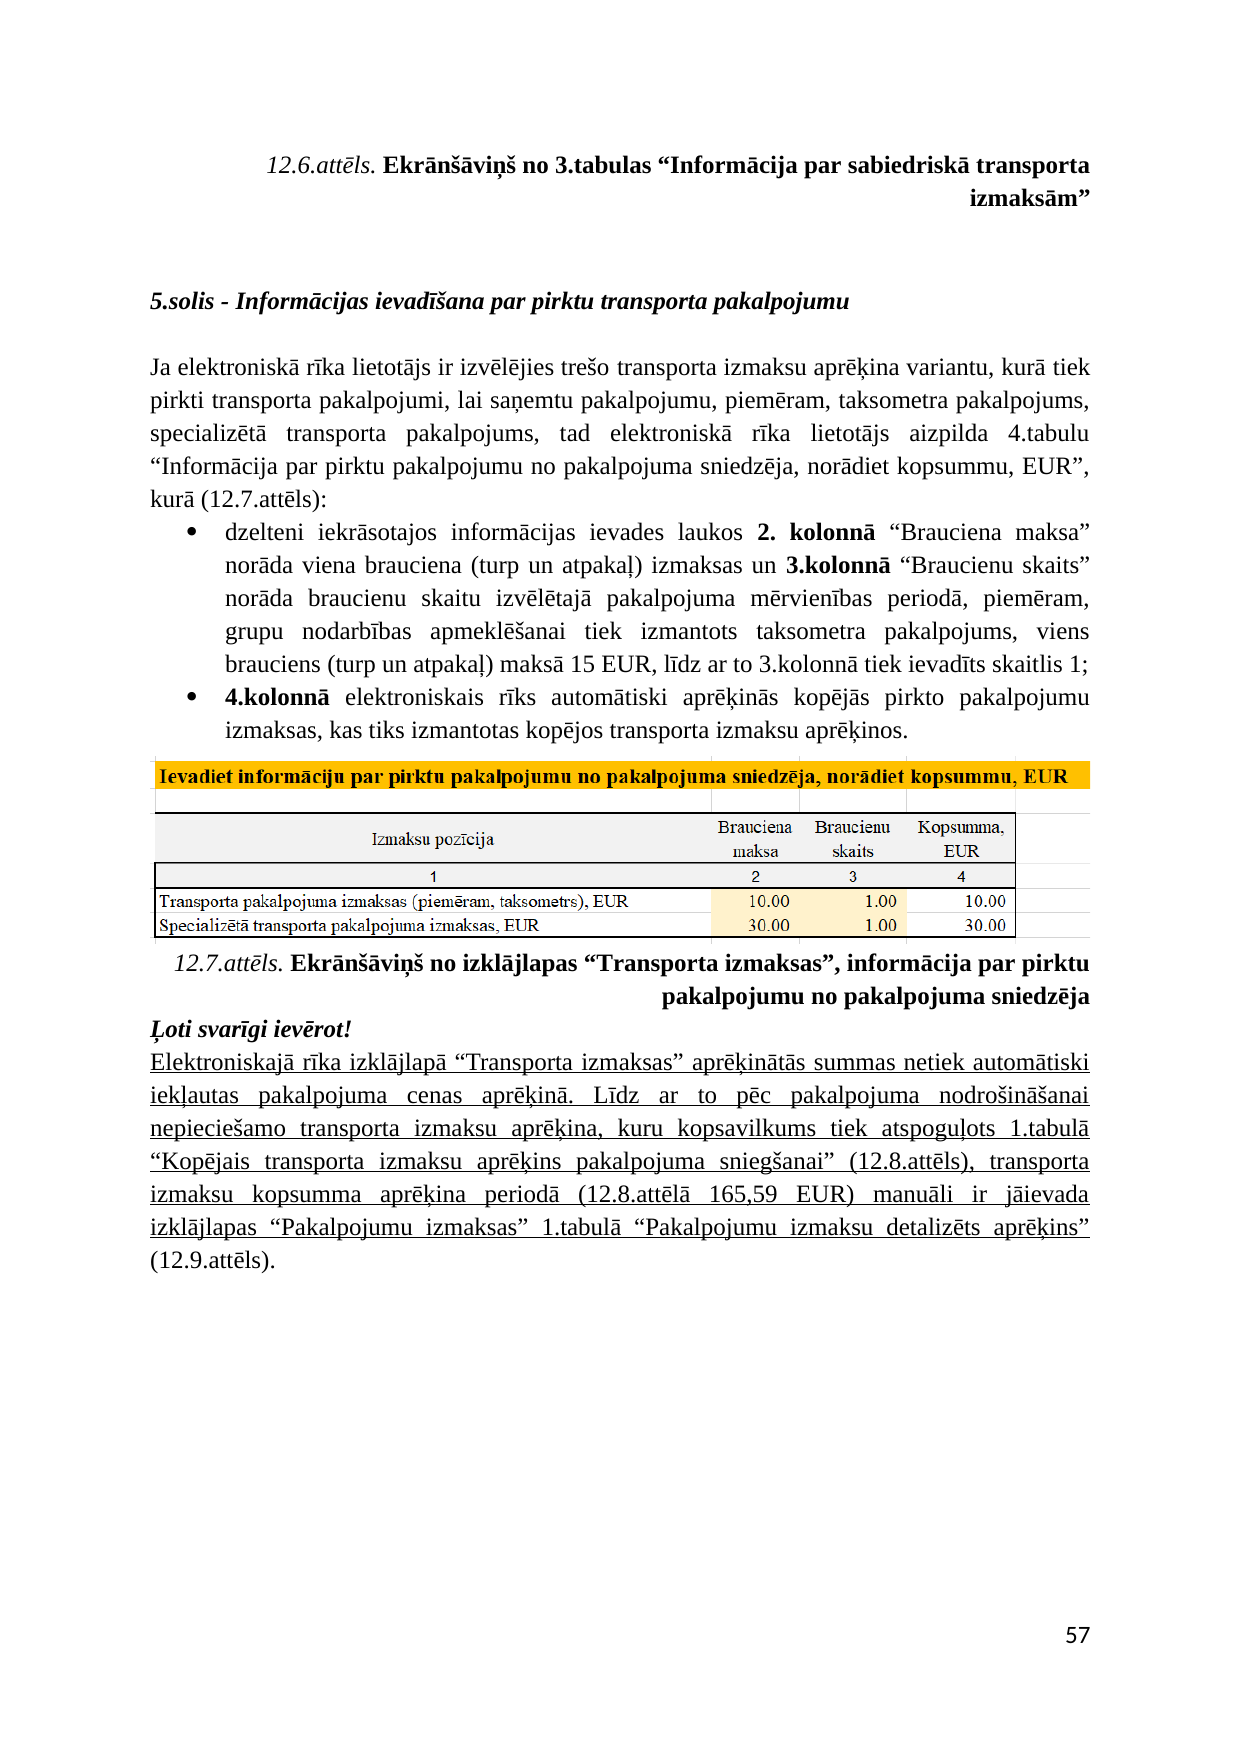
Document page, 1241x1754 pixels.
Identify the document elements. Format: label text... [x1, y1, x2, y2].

text 5.solis - Informācijas ievadīšana par pirktu transporta pakalpojumu [150, 286, 1090, 314]
text 12.6.attēls. Ekrānšāviņš no 3.tabulas “Informācija par sabiedriskā transporta izmaksām” [150, 150, 1090, 212]
text Elektroniskajā rīka izklājlapā “Transporta izmaksas” aprēķinātās summas netiek automātiski iekļautas pakalpojuma cenas aprēķinā. Līdz ar to pēc pakalpojuma nodrošināšanai nepieciešamo transporta izmaksu aprēķina, kuru kopsavilkums tiek atspoguļots 1.tabulā “Kopējais transporta izmaksu aprēķins pakalpojuma sniegšanai” (12.8.attēls), transporta izmaksu kopsumma aprēķina periodā (12.8.attēlā 165,59 EUR) manuāli ir jāievada izklājlapas “Pakalpojumu izmaksas” 1.tabulā “Pakalpojumu izmaksu detalizēts aprēķins” (12.9.attēls). [150, 1238, 1090, 1274]
list dzelteni iekrāsotajos informācijas ievades laukos 2. kolonnā “Brauciena maksa” norāda viena brauciena (turp un atpakaļ) izmaksas un 3.kolonnā “Braucienu skaits” norāda braucienu skaitu izvēlētajā pakalpojuma mērvienības periodā, piemēram, grupu nodarbības apmeklēšanai tiek izmantots taksometra pakalpojums, viens brauciens (turp un atpakaļ) maksā 15 EUR, līdz ar to 3.kolonnā tiek ievadīts skaitlis 1; [187, 517, 1090, 678]
text Ja elektroniskā rīka lietotājs ir izvēlējies trešo transporta izmaksu aprēķina variantu, kurā tiek pirkti transporta pakalpojumi, lai saņemtu pakalpojumu, piemēram, taksometra pakalpojums, specializētā transporta pakalpojums, tad elektroniskā rīka lietotājs aizpilda 4.tabulu “Informācija par pirktu pakalpojumu no pakalpojuma sniedzēja, norādiet kopsummu, EUR”, kurā (12.7.attēls): [150, 352, 1090, 513]
text Ļoti svarīgi ievērot! [150, 1014, 1090, 1043]
picture [150, 756, 1091, 944]
list 4.kolonnā elektroniskais rīks automātiski aprēķinās kopējās pirkto pakalpojumu izmaksas, kas tiks izmantotas kopējos transporta izmaksu aprēķinos. [187, 682, 1090, 744]
text 12.7.attēls. Ekrānšāviņš no izklājlapas “Transporta izmaksas”, informācija par pirktu pakalpojumu no pakalpojuma sniedzēja [150, 948, 1090, 1009]
